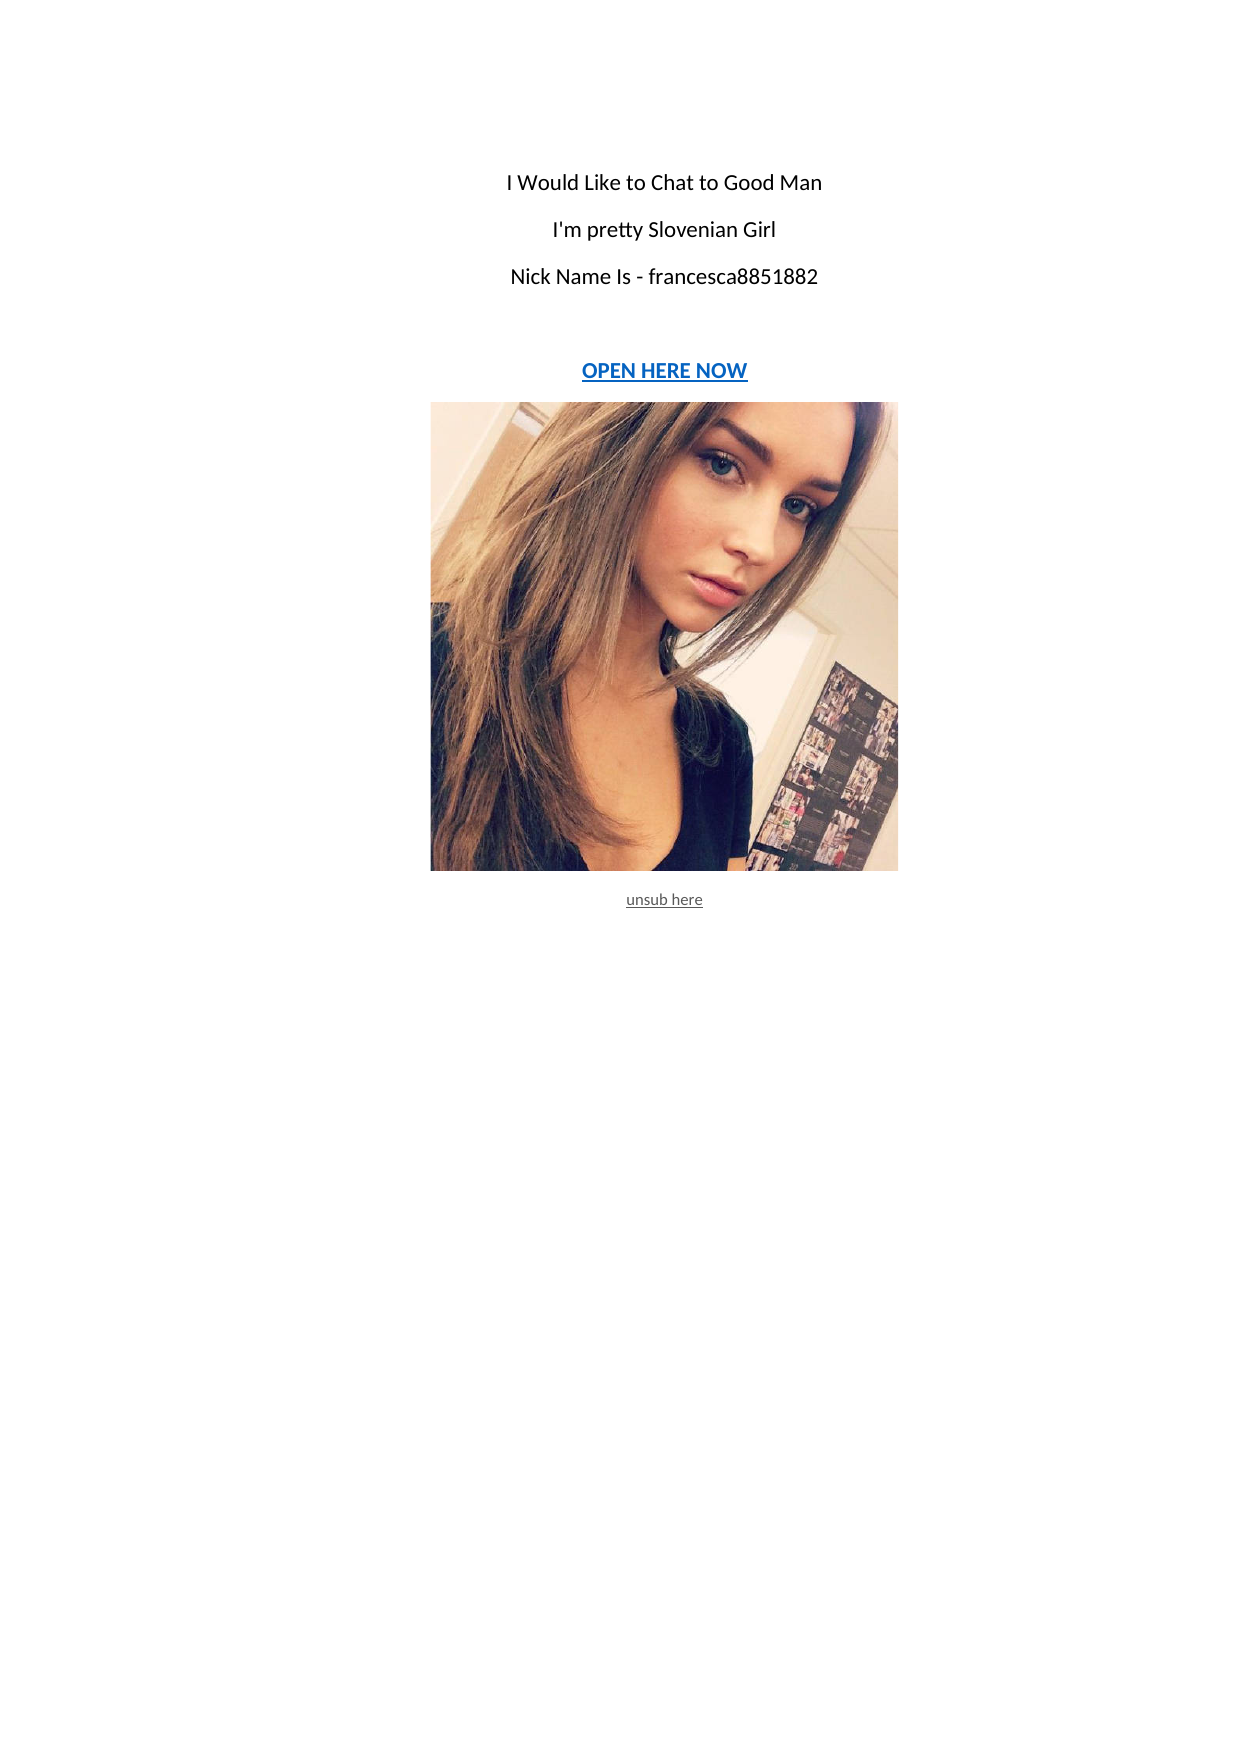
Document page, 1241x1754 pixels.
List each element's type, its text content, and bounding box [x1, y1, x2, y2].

text OPEN HERE NOW [177, 356, 1152, 384]
text I'm pretty Slovenian Girl [177, 215, 1152, 243]
text unsub here [177, 889, 1152, 910]
text I Would Like to Chat to Good Man [177, 168, 1152, 197]
text Nick Name Is - francesca8851882 [177, 262, 1152, 290]
picture [430, 402, 899, 871]
